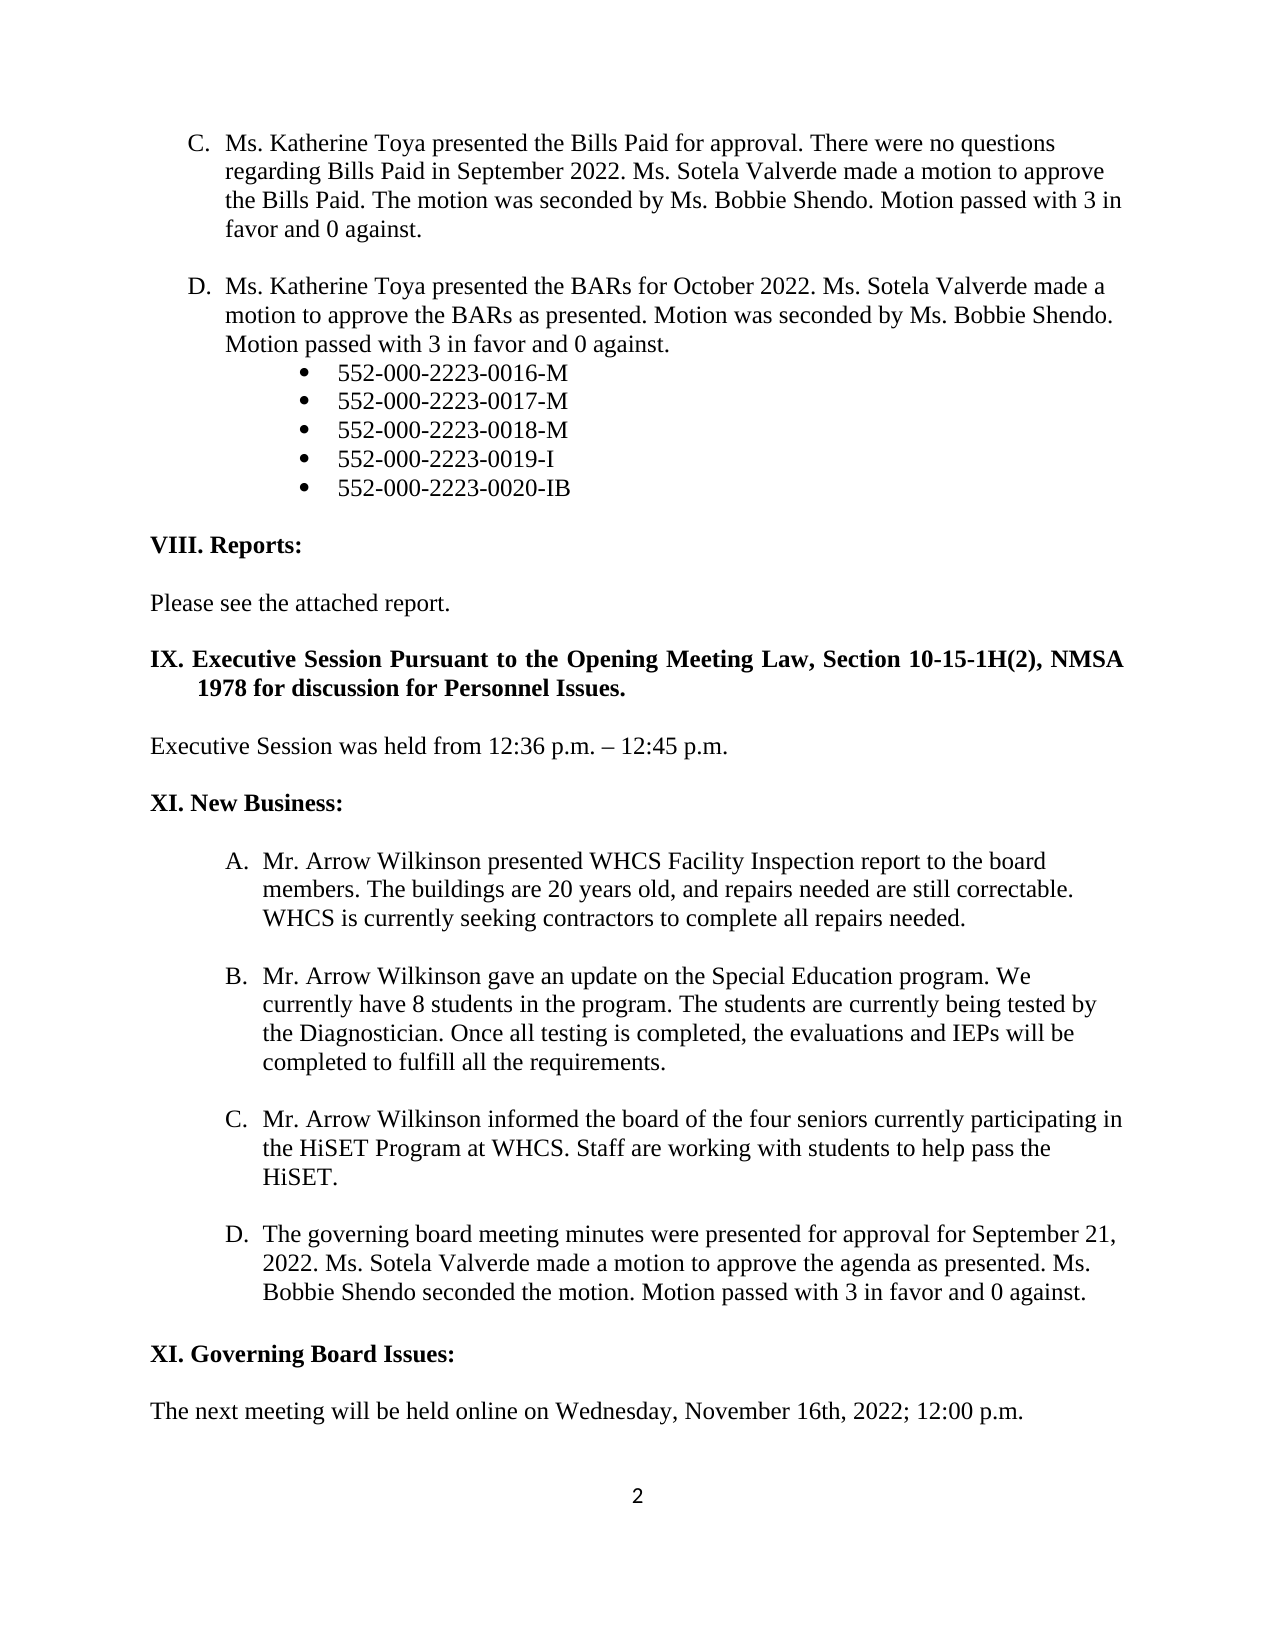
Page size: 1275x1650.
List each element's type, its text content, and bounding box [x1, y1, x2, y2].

list 552-000-2223-0016-M [300, 358, 1125, 386]
text The next meeting will be held online on Wednesday, November 16th, 2022; 12:00 p.m. [150, 1396, 1125, 1425]
list Ms. Katherine Toya presented the Bills Paid for approval. There were no questions regarding Bills Paid in September 2022. Ms. Sotela Valverde made a motion to approve the Bills Paid. The motion was seconded by Ms. Bobbie Shendo. Motion passed with 3 in favor and 0 against. [187, 128, 1125, 243]
list 552-000-2223-0019-I [300, 444, 1125, 473]
list 552-000-2223-0017-M [300, 386, 1125, 415]
list Mr. Arrow Wilkinson informed the board of the four seniors currently participating in the HiSET Program at WHCS. Staff are working with students to help pass the HiSET. [225, 1104, 1125, 1191]
list The governing board meeting minutes were presented for approval for September 21, 2022. Ms. Sotela Valverde made a motion to approve the agenda as presented. Ms. Bobbie Shendo seconded the motion. Motion passed with 3 in favor and 0 against. [225, 1219, 1125, 1306]
text VIII. Reports: [150, 530, 1125, 559]
list Ms. Katherine Toya presented the BARs for October 2022. Ms. Sotela Valverde made a motion to approve the BARs as presented. Motion was seconded by Ms. Bobbie Shendo. Motion passed with 3 in favor and 0 against. [187, 271, 1125, 358]
list Mr. Arrow Wilkinson gave an update on the Special Education program. We currently have 8 students in the program. The students are currently being tested by the Diagnostician. Once all testing is completed, the evaluations and IEPs will be completed to fulfill all the requirements. [225, 961, 1125, 1076]
list XI. Governing Board Issues: [150, 1339, 1125, 1367]
list 552-000-2223-0018-M [300, 415, 1125, 444]
text XI. New Business: [150, 788, 1125, 817]
text IX. Executive Session Pursuant to the Opening Meeting Law, Section 10-15-1H(2), NMSA 1978 for discussion for Personnel Issues. [150, 644, 1125, 702]
text Executive Session was held from 12:36 p.m. – 12:45 p.m. [150, 731, 1125, 759]
list 552-000-2223-0020-IB [300, 473, 1125, 501]
list Mr. Arrow Wilkinson presented WHCS Facility Inspection report to the board members. The buildings are 20 years old, and repairs needed are still correctable. WHCS is currently seeking contractors to complete all repairs needed. [225, 846, 1125, 932]
text Please see the attached report. [150, 588, 1125, 616]
